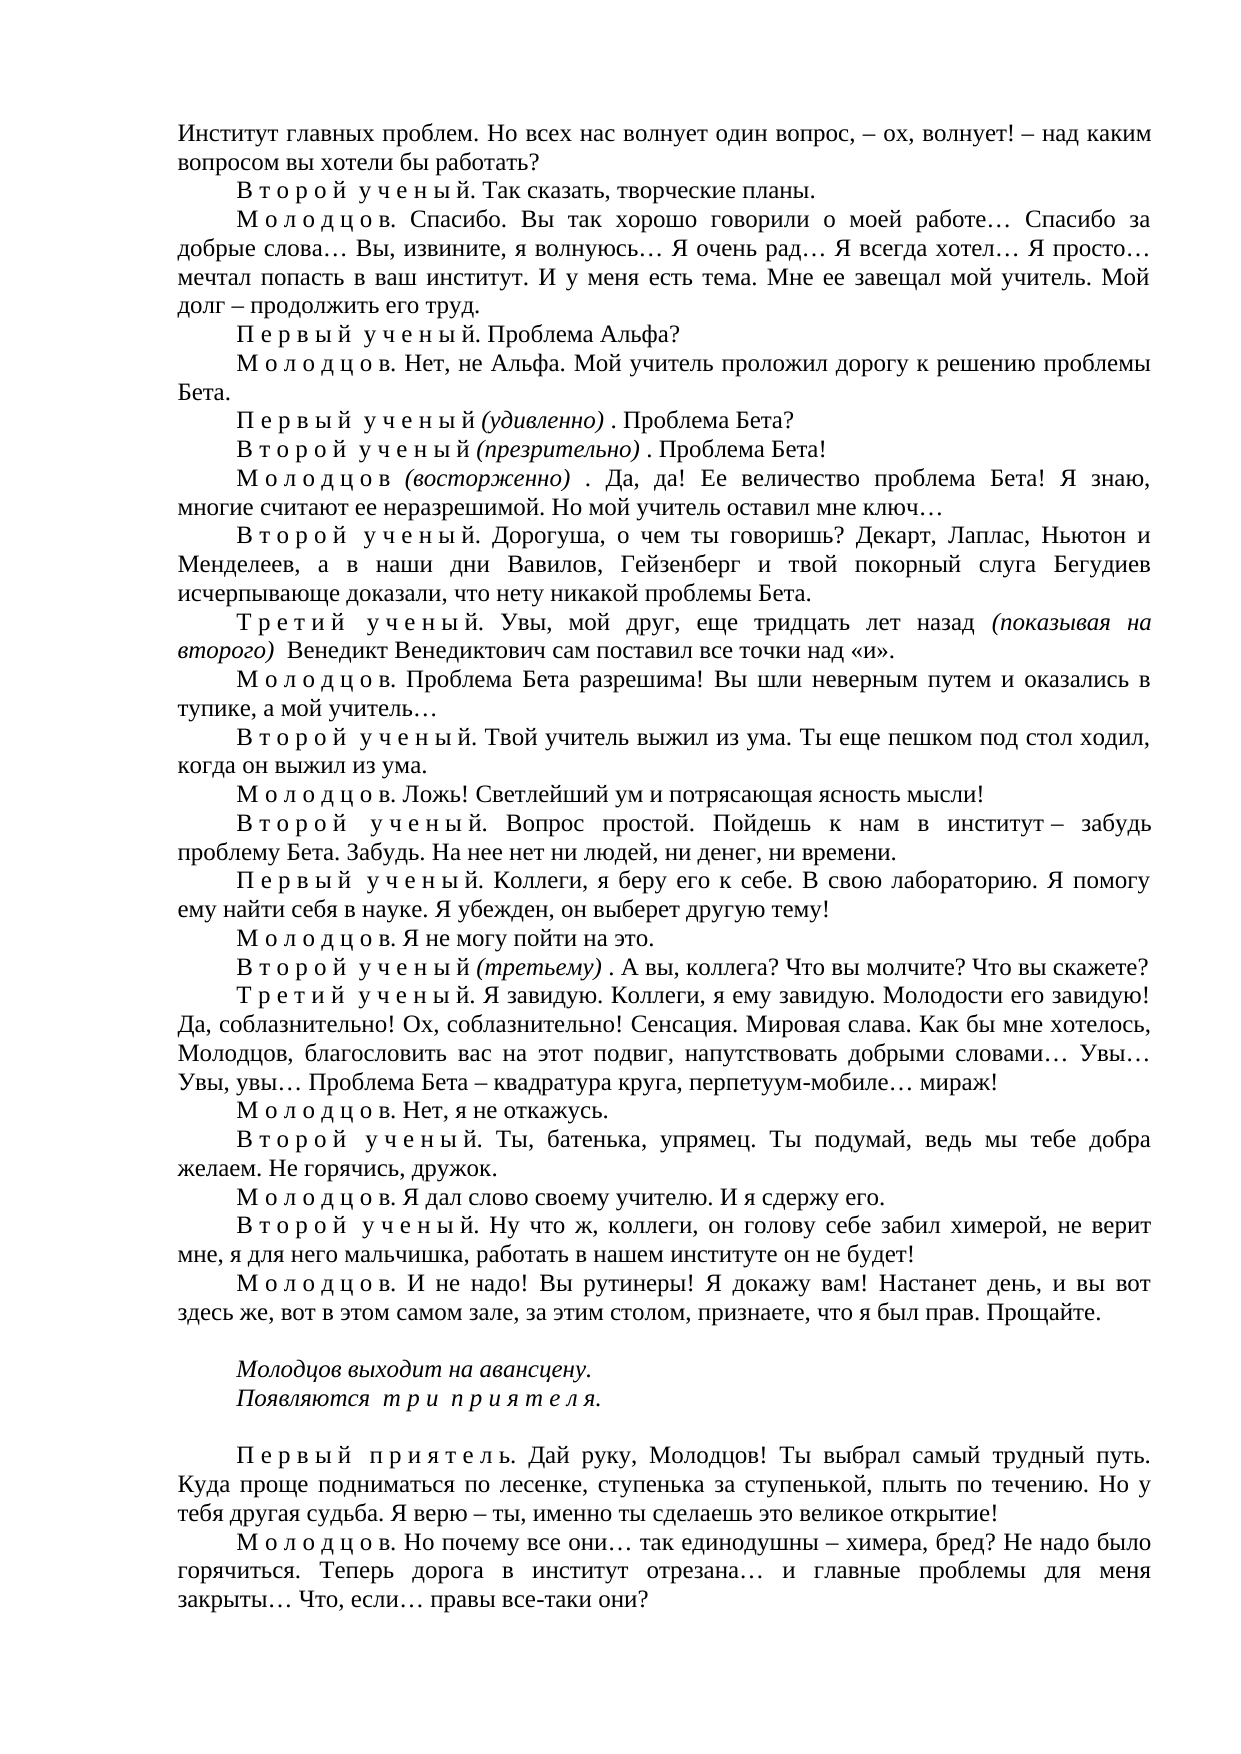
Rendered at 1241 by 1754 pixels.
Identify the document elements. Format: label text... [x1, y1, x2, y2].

text Появляются т р и п р и я т е л я. [177, 1383, 1152, 1412]
text П е р в ы й у ч е н ы й (удивленно) . Проблема Бета? [177, 406, 1152, 434]
text В т о р о й у ч е н ы й (презрительно) . Проблема Бета! [177, 434, 1152, 463]
text П е р в ы й п р и я т е л ь. Дай руку, Молодцов! Ты выбрал самый трудный путь. Куда проще подниматься по лесенке, ступенька за ступенькой, плыть по течению. Но у тебя другая судьба. Я верю – ты, именно ты сделаешь это великое открытие! [177, 1441, 1152, 1527]
text Молодцов выходит на авансцену. [177, 1354, 1152, 1383]
text В т о р о й у ч е н ы й. Вопрос простой. Пойдешь к нам в институт – забудь проблему Бета. Забудь. На нее нет ни людей, ни денег, ни времени. [177, 808, 1152, 866]
text П е р в ы й у ч е н ы й. Проблема Альфа? [177, 319, 1152, 348]
text М о л о д ц о в. Проблема Бета разрешима! Вы шли неверным путем и оказались в тупике, а мой учитель… [177, 664, 1152, 722]
text М о л о д ц о в. Я не могу пойти на это. [177, 923, 1152, 952]
text П е р в ы й у ч е н ы й. Коллеги, я беру его к себе. В свою лабораторию. Я помогу ему найти себя в науке. Я убежден, он выберет другую тему! [177, 866, 1152, 923]
text М о л о д ц о в. Но почему все они… так единодушны – химера, бред? Не надо было горячиться. Теперь дорога в институт отрезана… и главные проблемы для меня закрыты… Что, если… правы все-таки они? [177, 1527, 1152, 1613]
text М о л о д ц о в. Спасибо. Вы так хорошо говорили о моей работе… Спасибо за добрые слова… Вы, извините, я волнуюсь… Я очень рад… Я всегда хотел… Я просто… мечтал попасть в ваш институт. И у меня есть тема. Мне ее завещал мой учитель. Мой долг – продолжить его труд. [177, 204, 1152, 319]
text М о л о д ц о в. Ложь! Светлейший ум и потрясающая ясность мысли! [177, 779, 1152, 808]
text М о л о д ц о в. Я дал слово своему учителю. И я сдержу его. [177, 1182, 1152, 1211]
text В т о р о й у ч е н ы й. Дорогуша, о чем ты говоришь? Декарт, Лаплас, Ньютон и Менделеев, а в наши дни Вавилов, Гейзенберг и твой покорный слуга Бегудиев исчерпывающе доказали, что нету никакой проблемы Бета. [177, 521, 1152, 607]
text М о л о д ц о в. Нет, я не откажусь. [177, 1096, 1152, 1124]
text М о л о д ц о в (восторженно) . Да, да! Ее величество проблема Бета! Я знаю, многие считают ее неразрешимой. Но мой учитель оставил мне ключ… [177, 463, 1152, 521]
text В т о р о й у ч е н ы й. Так сказать, творческие планы. [177, 176, 1152, 204]
text В т о р о й у ч е н ы й. Ну что ж, коллеги, он голову себе забил химерой, не верит мне, я для него мальчишка, работать в нашем институте он не будет! [177, 1211, 1152, 1268]
text М о л о д ц о в. Нет, не Альфа. Мой учитель проложил дорогу к решению проблемы Бета. [177, 348, 1152, 406]
text В т о р о й у ч е н ы й. Твой учитель выжил из ума. Ты еще пешком под стол ходил, когда он выжил из ума. [177, 722, 1152, 779]
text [177, 118, 1152, 176]
text М о л о д ц о в. И не надо! Вы рутинеры! Я докажу вам! Настанет день, и вы вот здесь же, вот в этом самом зале, за этим столом, признаете, что я был прав. Прощайте. [177, 1268, 1152, 1326]
text Т р е т и й у ч е н ы й. Увы, мой друг, еще тридцать лет назад (показывая на второго) Венедикт Венедиктович сам поставил все точки над «и». [177, 607, 1152, 664]
text Т р е т и й у ч е н ы й. Я завидую. Коллеги, я ему завидую. Молодости его завидую! Да, соблазнительно! Ох, соблазнительно! Сенсация. Мировая слава. Как бы мне хотелось, Молодцов, благословить вас на этот подвиг, напутствовать добрыми словами… Увы… Увы, увы… Проблема Бета – квадратура круга, перпетуум-мобиле… мираж! [177, 981, 1152, 1096]
text В т о р о й у ч е н ы й. Ты, батенька, упрямец. Ты подумай, ведь мы тебе добра желаем. Не горячись, дружок. [177, 1124, 1152, 1182]
text В т о р о й у ч е н ы й (третьему) . А вы, коллега? Что вы молчите? Что вы скажете? [177, 952, 1152, 981]
